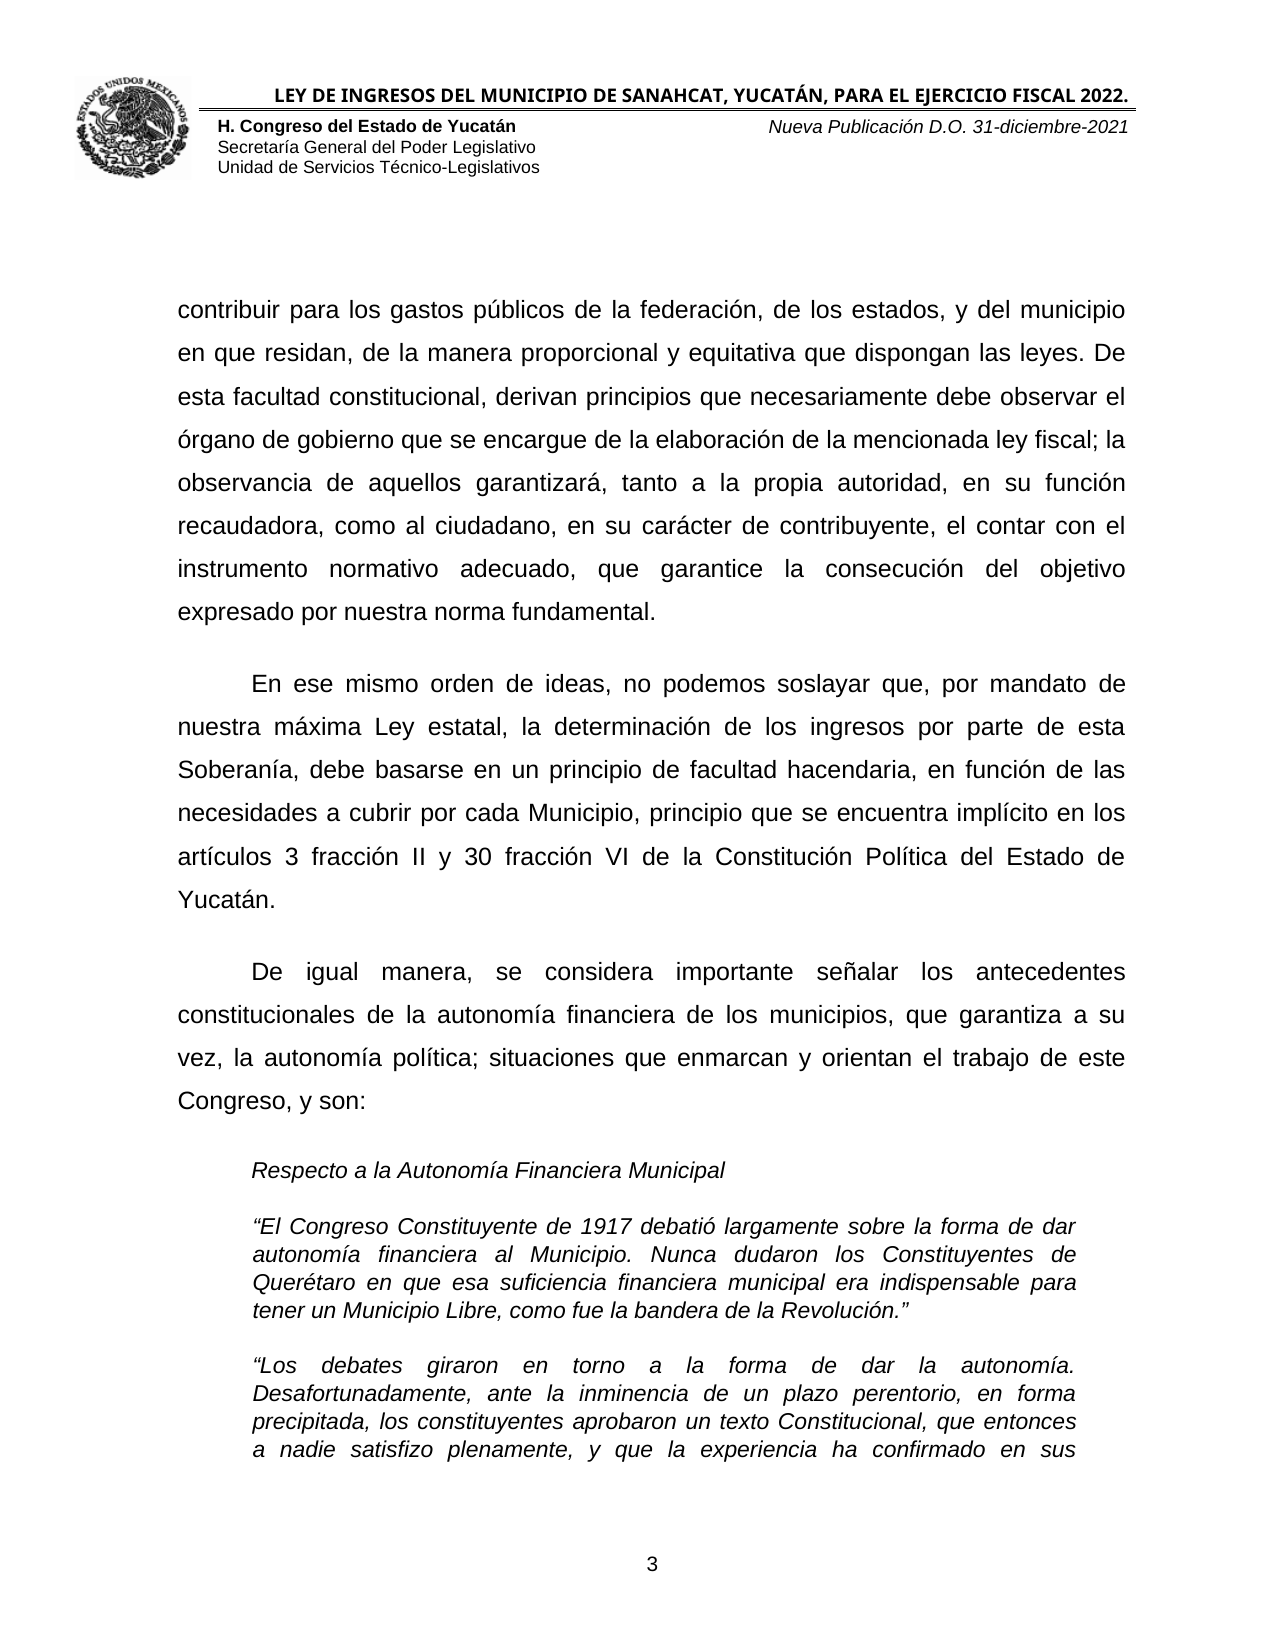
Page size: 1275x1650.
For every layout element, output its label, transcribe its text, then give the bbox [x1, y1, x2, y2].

text Respecto a Municipal [177, 1157, 1127, 1183]
text De igual manera, se considera importante señalar los antecedentes constitucionales de la autonomía financiera de los municipios, que garantiza a su vez, la autonomía política; situaciones que enmarcan y orientan el trabajo de este Congreso, y son: [177, 957, 1127, 1115]
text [177, 295, 1127, 626]
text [252, 1352, 1077, 1462]
text “El Congreso Constituyente de 1917 debatió largamente sobre la forma de dar autonomía financiera al Municipio. Nunca dudaron los Constituyentes de Querétaro en que esa suficiencia financiera municipal era indispensable para tener un Municipio Libre, como fue la bandera de [252, 1213, 1077, 1323]
text En ese mismo orden de ideas, no podemos soslayar que, por mandato de nuestra máxima Ley estatal, la determinación de los ingresos por parte de esta Soberanía, debe basarse en un principio de facultad hacendaria, en función de las necesidades a cubrir por cada Municipio, principio que se encuentra implícito en los artículos 3 fracción II y 30 fracción VI de la Constitución Política del Estado de Yucatán. [177, 669, 1127, 913]
